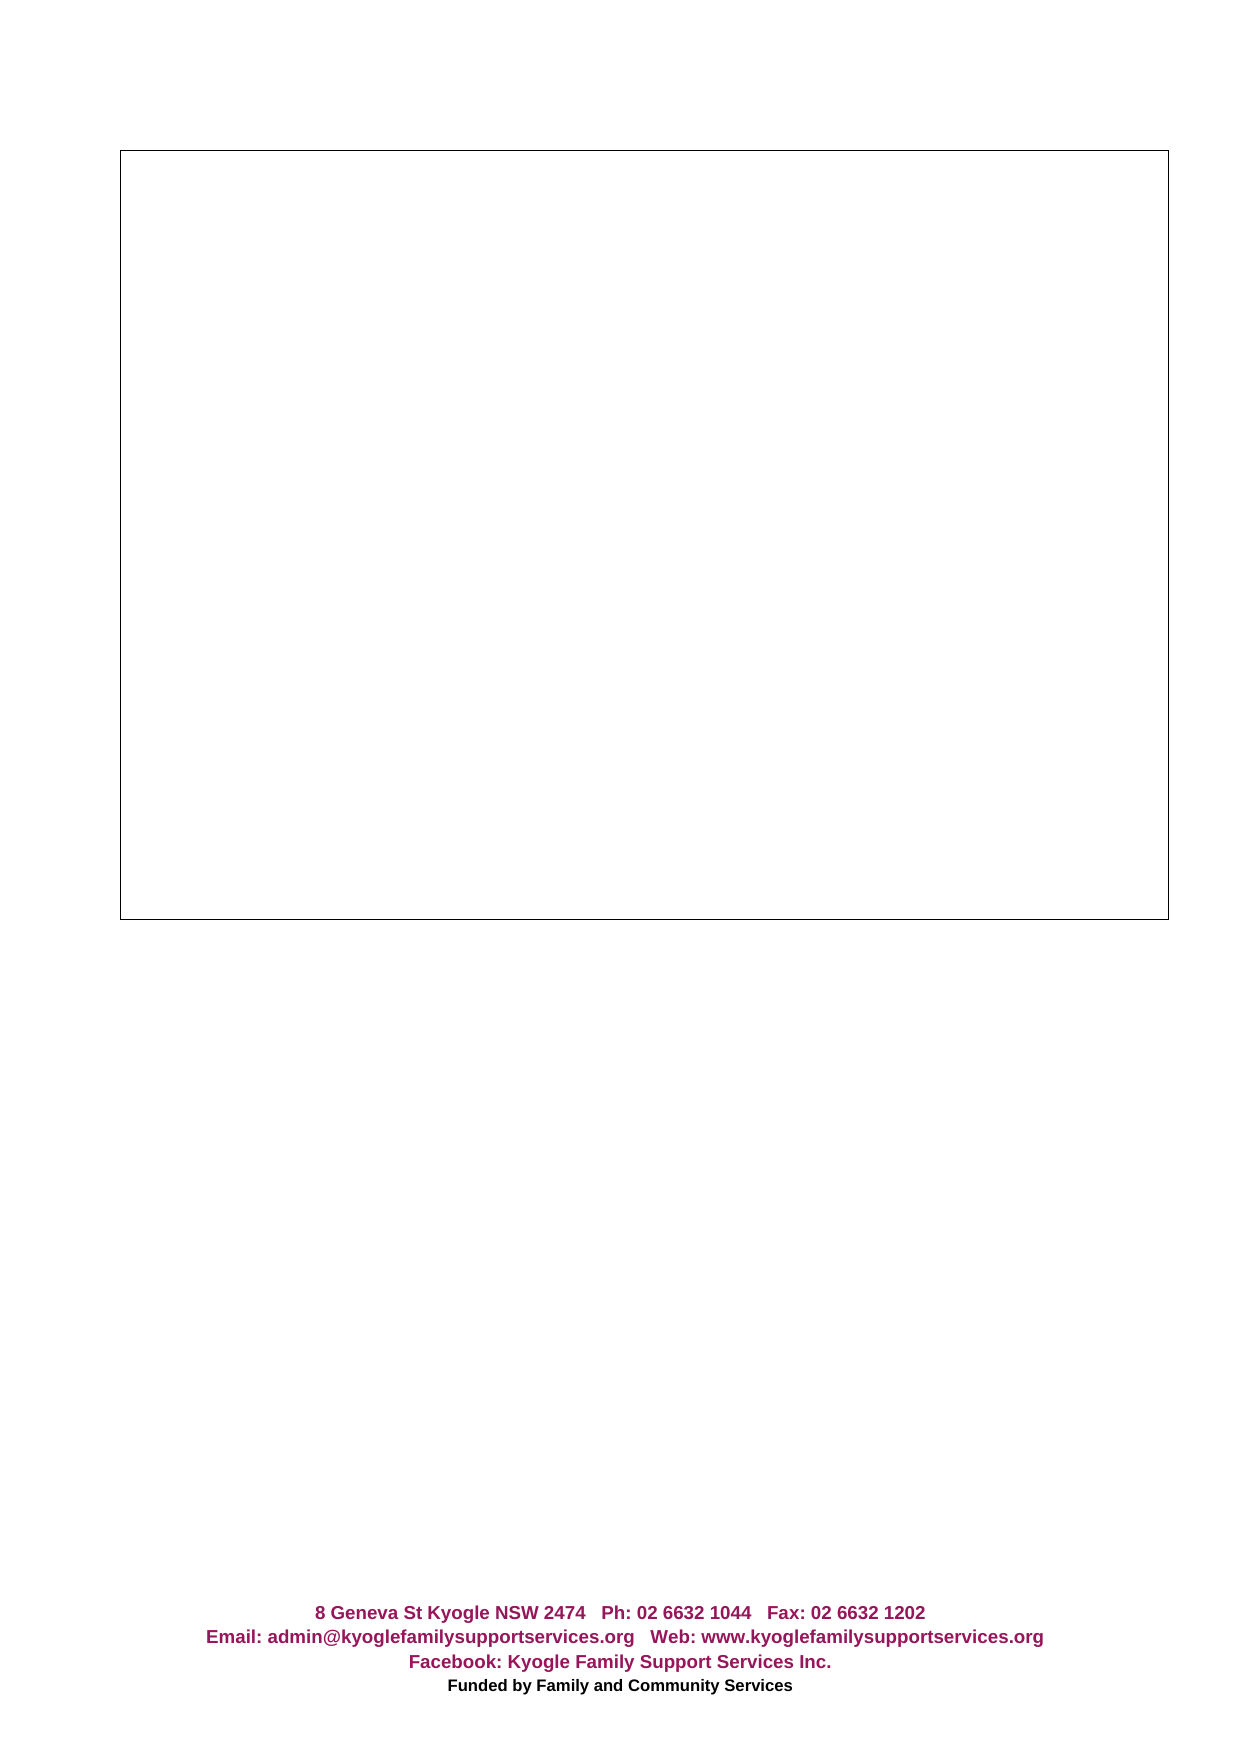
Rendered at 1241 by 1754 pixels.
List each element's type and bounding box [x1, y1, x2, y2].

table_header [121, 151, 1168, 919]
